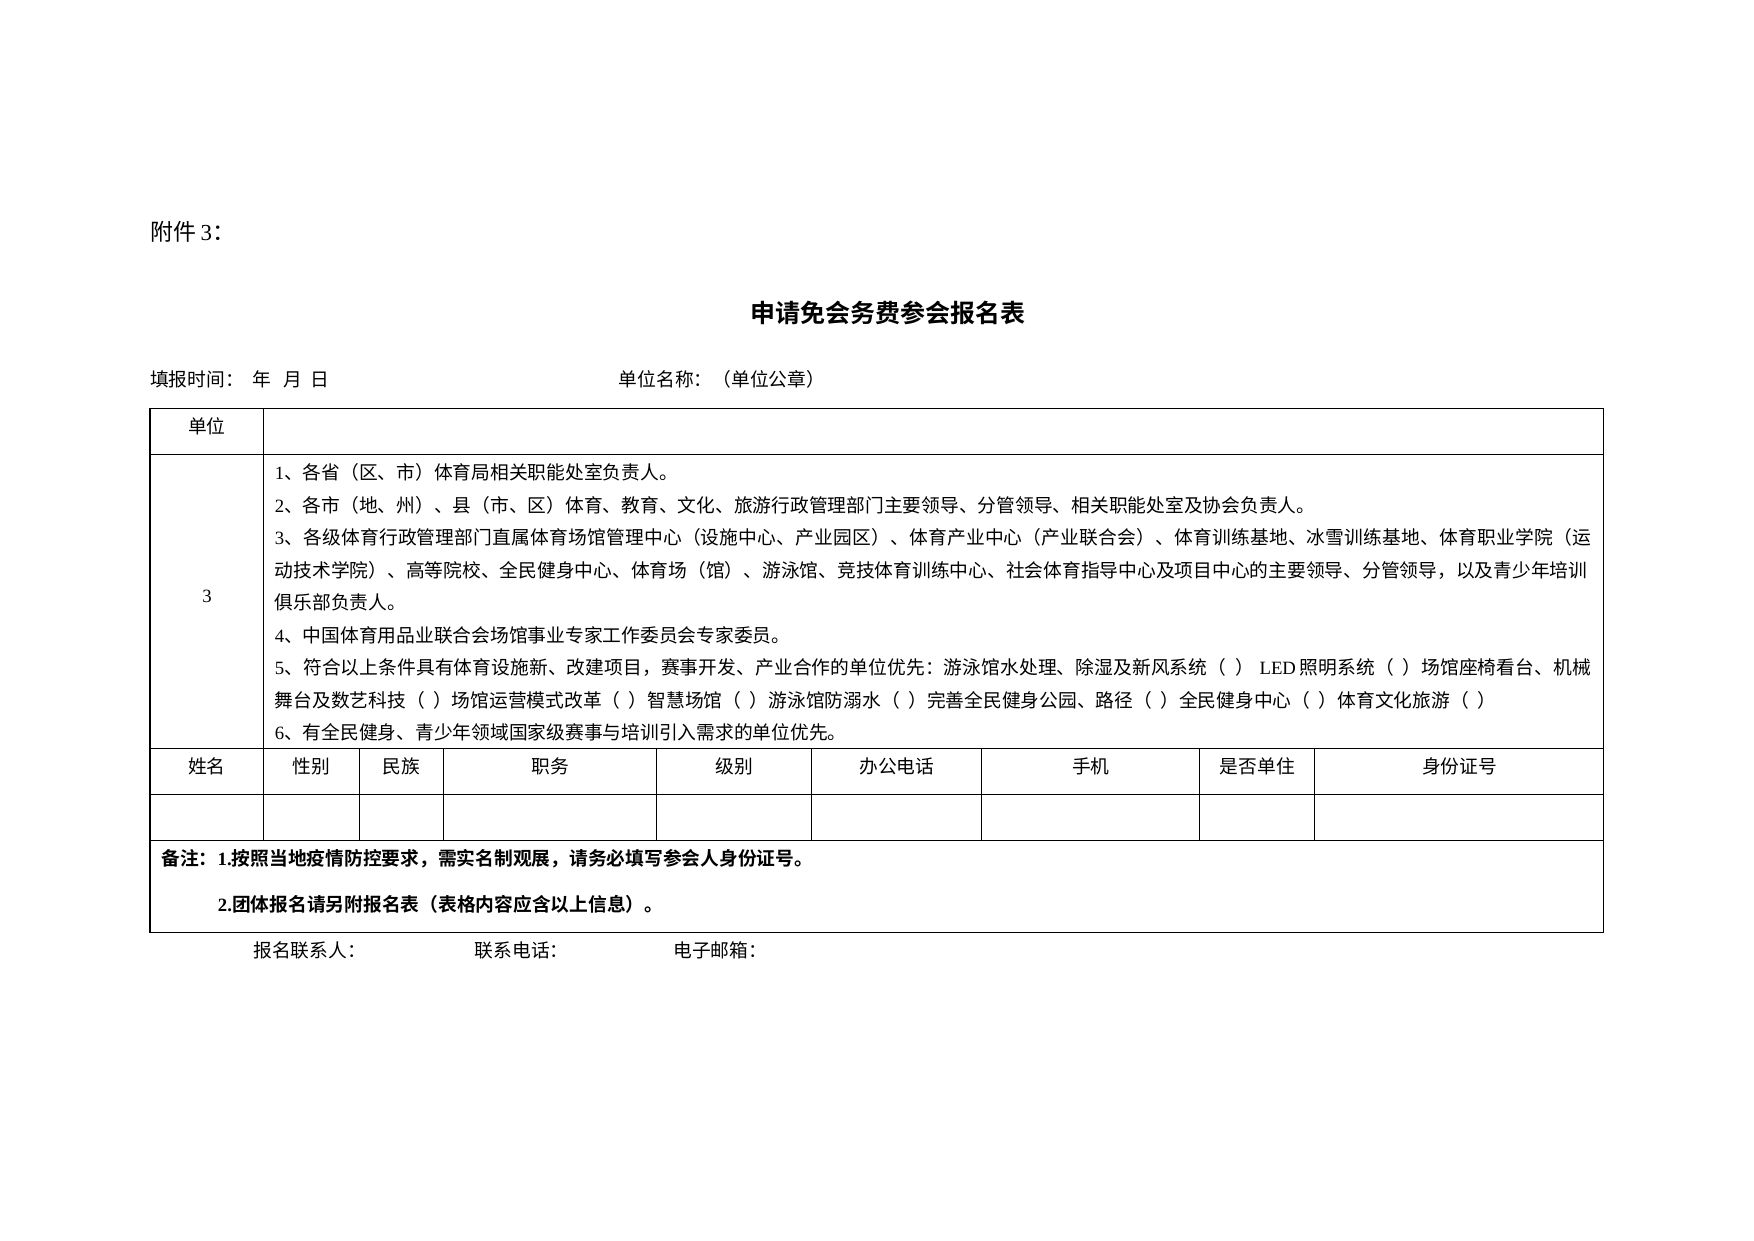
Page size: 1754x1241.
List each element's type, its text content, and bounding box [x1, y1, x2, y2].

table_cell 手机 [982, 749, 1199, 794]
table_header 单位 [151, 409, 263, 454]
text 报名联系人： 联系电话： 电子邮箱： [150, 933, 1604, 965]
text 申请免会务费参会报名表 [150, 279, 1537, 344]
table_cell 职务 [444, 749, 656, 794]
table_header [264, 409, 1603, 454]
table_cell 身份证号 [1315, 749, 1603, 794]
table_cell 姓名 [151, 749, 263, 794]
table_cell [1200, 795, 1314, 840]
table_cell 办公电话 [812, 749, 981, 794]
table_cell 民族 [360, 749, 443, 794]
table_cell 级别 [657, 749, 811, 794]
table_cell 是否单住 [1200, 749, 1314, 794]
table_cell [982, 795, 1199, 840]
table_cell [151, 795, 263, 840]
table_cell 3 [151, 455, 263, 748]
table_cell 备注：1.按照当地疫情防控要求，需实名制观展，请务必填写参会人身份证号。 2.团体报名请另附报名表（表格内容应含以上信息）。 [151, 841, 1603, 932]
table_cell 1、各省（区、市）体育局相关职能处室负责人。 2、各市（地、州）、县（市、区）体育、教育、文化、旅游行政管理部门主要领导、分管领导、相关职能处室及协会负责人。 3、各级体育行政管理部门直属体育场馆管理中心（设施中心、产业园区）、体育产业中心（产业联合会）、体育训练基地、冰雪训练基地、体育职业学院（运动技术学院）、高等院校、全民健身中心、体育场（馆）、游泳馆、竞技体育训练中心、社会体育指导中心及项目中心的主要领导、分管领导，以及青少年培训俱乐部负责人。 4、中国体育用品业联合会场馆事业专家工作委员会专家委员。 5、符合以上条件具有体育设施新、改建项目，赛事开发、产业合作的单位优先：游泳馆水处理、除湿及新风系统（ ）LED照明系统（ ）场馆座椅看台、机械舞台及数艺科技（ ）场馆运营模式改革（ ）智慧场馆（ ）游泳馆防溺水（ ）完善全民健身公园、路径（ ）全民健身中心（ ）体育文化旅游（ ） 6、有全民健身、青少年领域国家级赛事与培训引入需求的单位优先。 [264, 455, 1603, 748]
table_cell 性别 [264, 749, 359, 794]
table_cell [264, 795, 359, 840]
text 附件3： [150, 198, 1537, 263]
table_cell [1315, 795, 1603, 840]
text 填报时间： 年 月 日 单位名称：（单位公章） [150, 362, 1604, 395]
table_cell [360, 795, 443, 840]
table_cell [812, 795, 981, 840]
table_cell [444, 795, 656, 840]
table_cell [657, 795, 811, 840]
